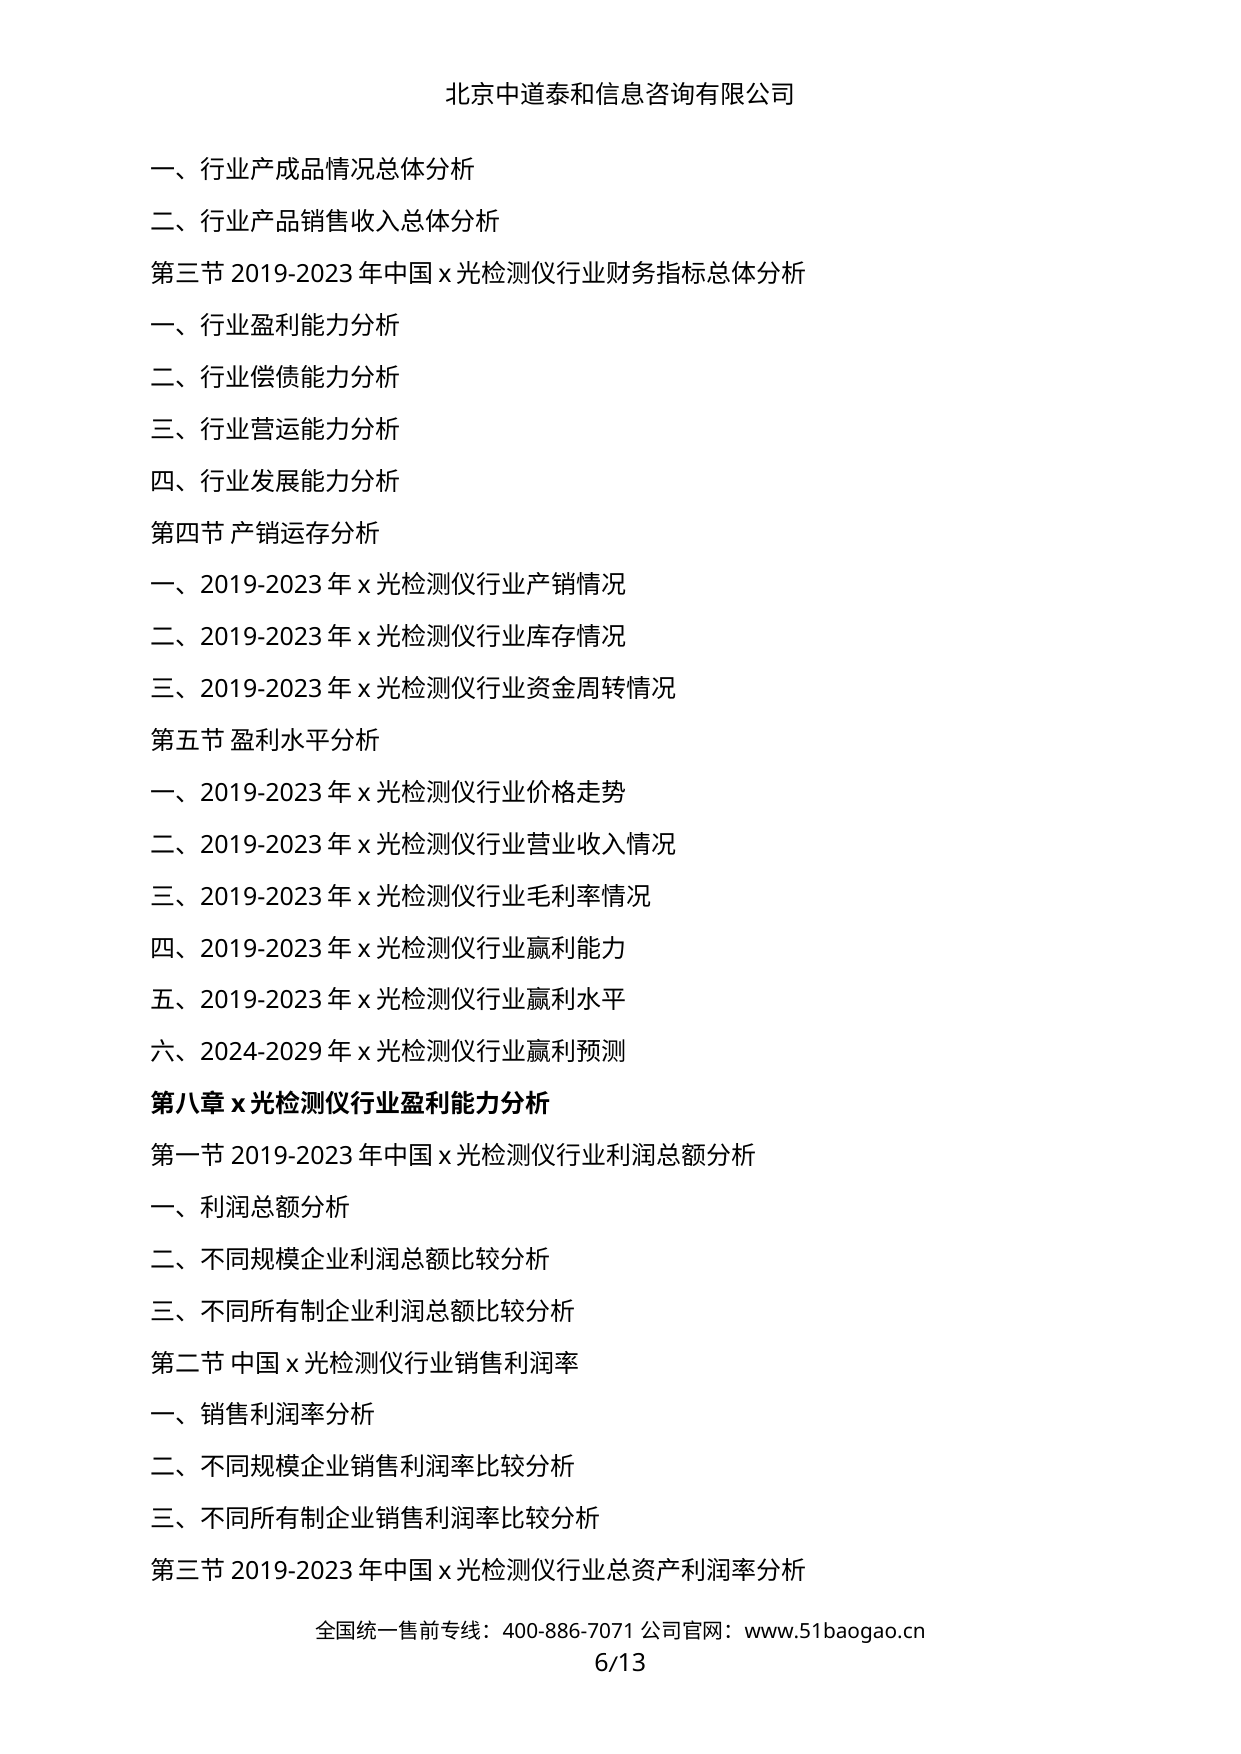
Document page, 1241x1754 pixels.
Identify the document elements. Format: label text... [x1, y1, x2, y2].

text 二、不同规模企业利润总额比较分析 [150, 1239, 1090, 1276]
text 第五节 盈利水平分析 [150, 721, 1090, 757]
text 三、2019-2023年x光检测仪行业毛利率情况 [150, 876, 1090, 912]
text 三、不同所有制企业利润总额比较分析 [150, 1291, 1090, 1327]
text 二、2019-2023年x光检测仪行业库存情况 [150, 617, 1090, 653]
text 第二节 中国x光检测仪行业销售利润率 [150, 1343, 1090, 1379]
text 二、不同规模企业销售利润率比较分析 [150, 1447, 1090, 1483]
text 第三节 2019-2023年中国x光检测仪行业财务指标总体分析 [150, 254, 1090, 290]
text 第四节 产销运存分析 [150, 513, 1090, 549]
text 二、行业偿债能力分析 [150, 357, 1090, 394]
text 二、行业产品销售收入总体分析 [150, 202, 1090, 238]
text 二、2019-2023年x光检测仪行业营业收入情况 [150, 824, 1090, 861]
text 四、行业发展能力分析 [150, 461, 1090, 497]
text 一、2019-2023年x光检测仪行业产销情况 [150, 565, 1090, 601]
text 第八章 x光检测仪行业盈利能力分析 [150, 1084, 1090, 1120]
text 一、行业产成品情况总体分析 [150, 150, 1090, 186]
text 一、2019-2023年x光检测仪行业价格走势 [150, 772, 1090, 809]
text 一、行业盈利能力分析 [150, 306, 1090, 342]
text 三、2019-2023年x光检测仪行业资金周转情况 [150, 669, 1090, 705]
text 五、2019-2023年x光检测仪行业赢利水平 [150, 980, 1090, 1016]
text 一、销售利润率分析 [150, 1395, 1090, 1431]
text 三、行业营运能力分析 [150, 409, 1090, 446]
text 第一节 2019-2023年中国x光检测仪行业利润总额分析 [150, 1136, 1090, 1172]
text 三、不同所有制企业销售利润率比较分析 [150, 1499, 1090, 1535]
text 第三节 2019-2023年中国x光检测仪行业总资产利润率分析 [150, 1551, 1090, 1587]
text 四、2019-2023年x光检测仪行业赢利能力 [150, 928, 1090, 964]
text 一、利润总额分析 [150, 1187, 1090, 1224]
text 六、2024-2029年x光检测仪行业赢利预测 [150, 1032, 1090, 1068]
